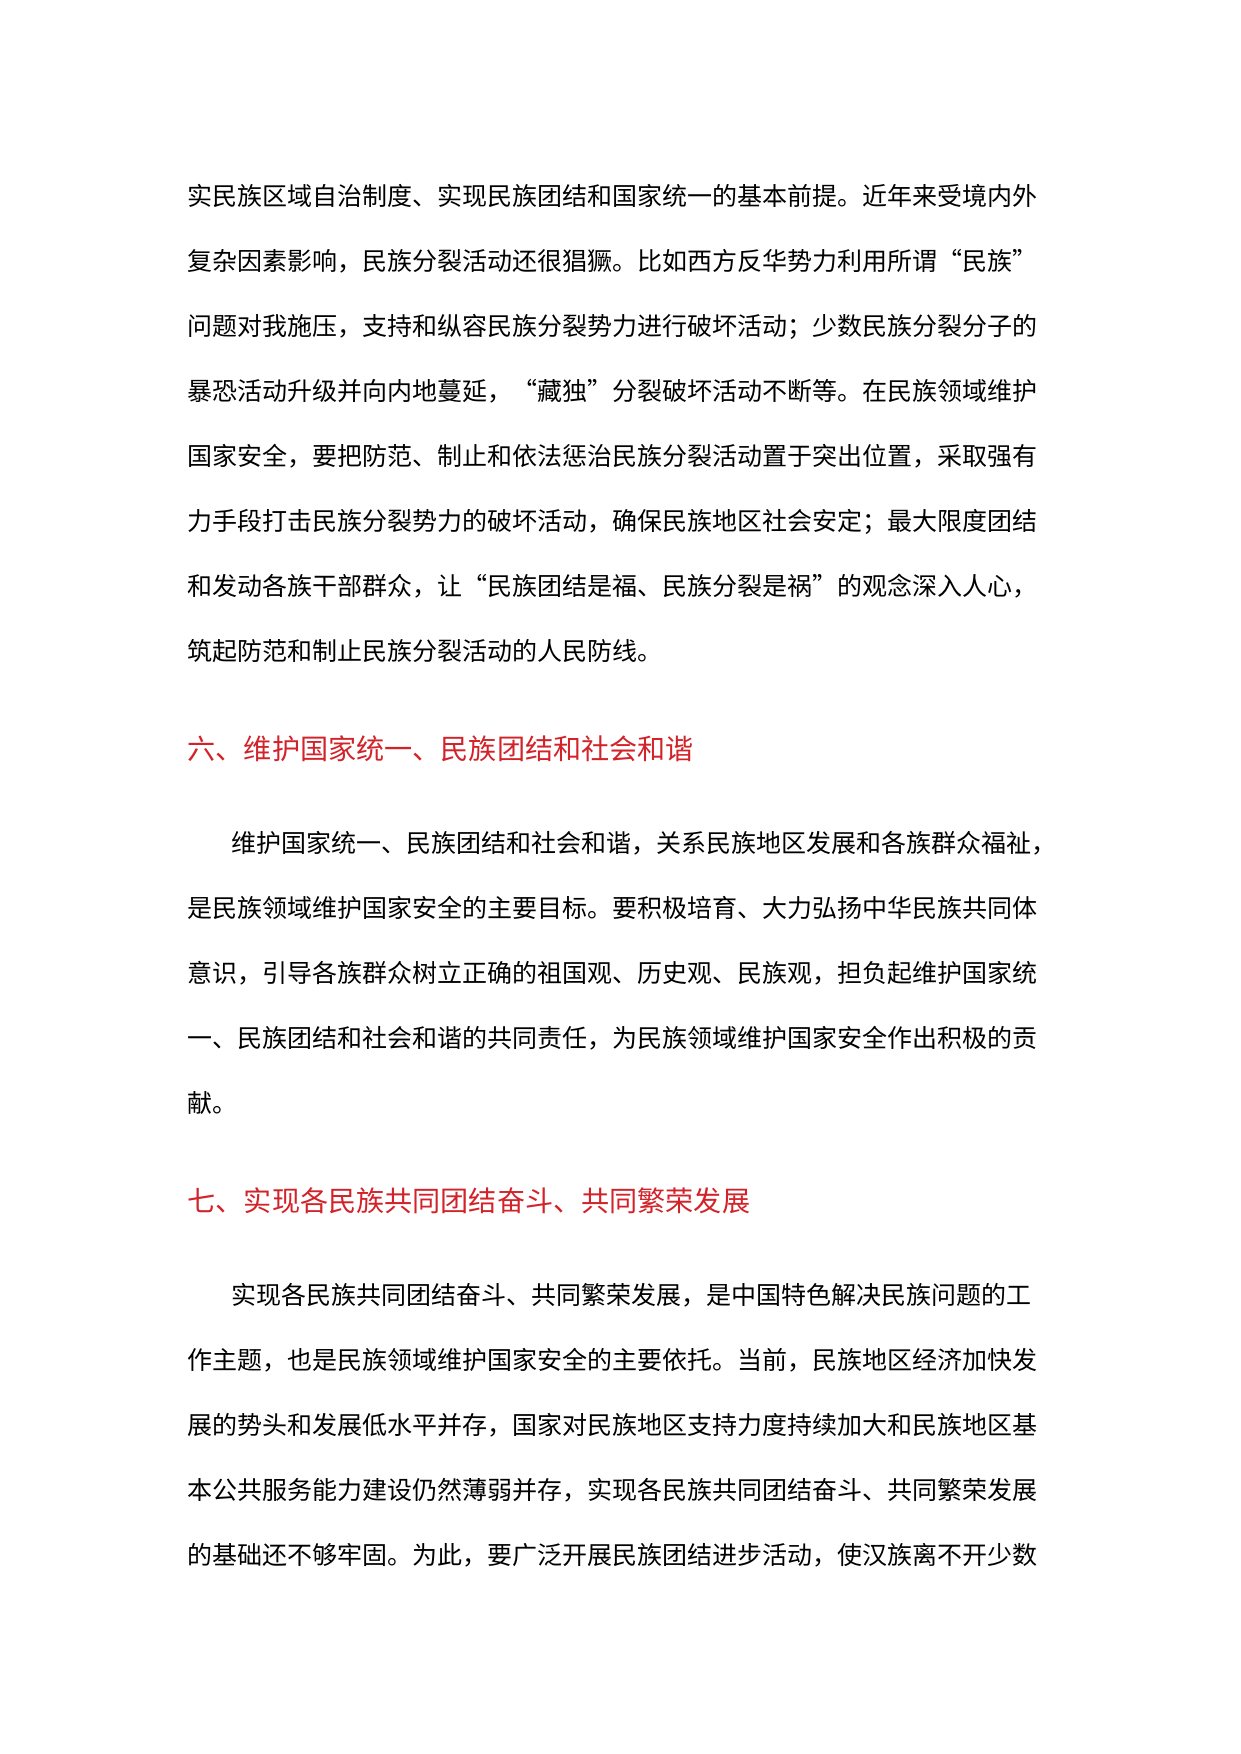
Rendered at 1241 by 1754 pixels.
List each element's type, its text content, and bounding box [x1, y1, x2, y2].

text 维护国家统一、民族团结和社会和谐，关系民族地区发展和各族群众福祉，是民族领域维护国家安全的主要目标。要积极培育、大力弘扬中华民族共同体意识，引导各族群众树立正确的祖国观、历史观、民族观，担负起维护国家统一、民族团结和社会和谐的共同责任，为民族领域维护国家安全作出积极的贡献。 [187, 809, 1053, 1134]
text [187, 1261, 1053, 1586]
title 七、实现各民族共同团结奋斗、共同繁荣发展 [187, 1167, 1053, 1232]
title 六、维护国家统一、民族团结和社会和谐 [187, 715, 1053, 780]
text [187, 162, 1053, 682]
